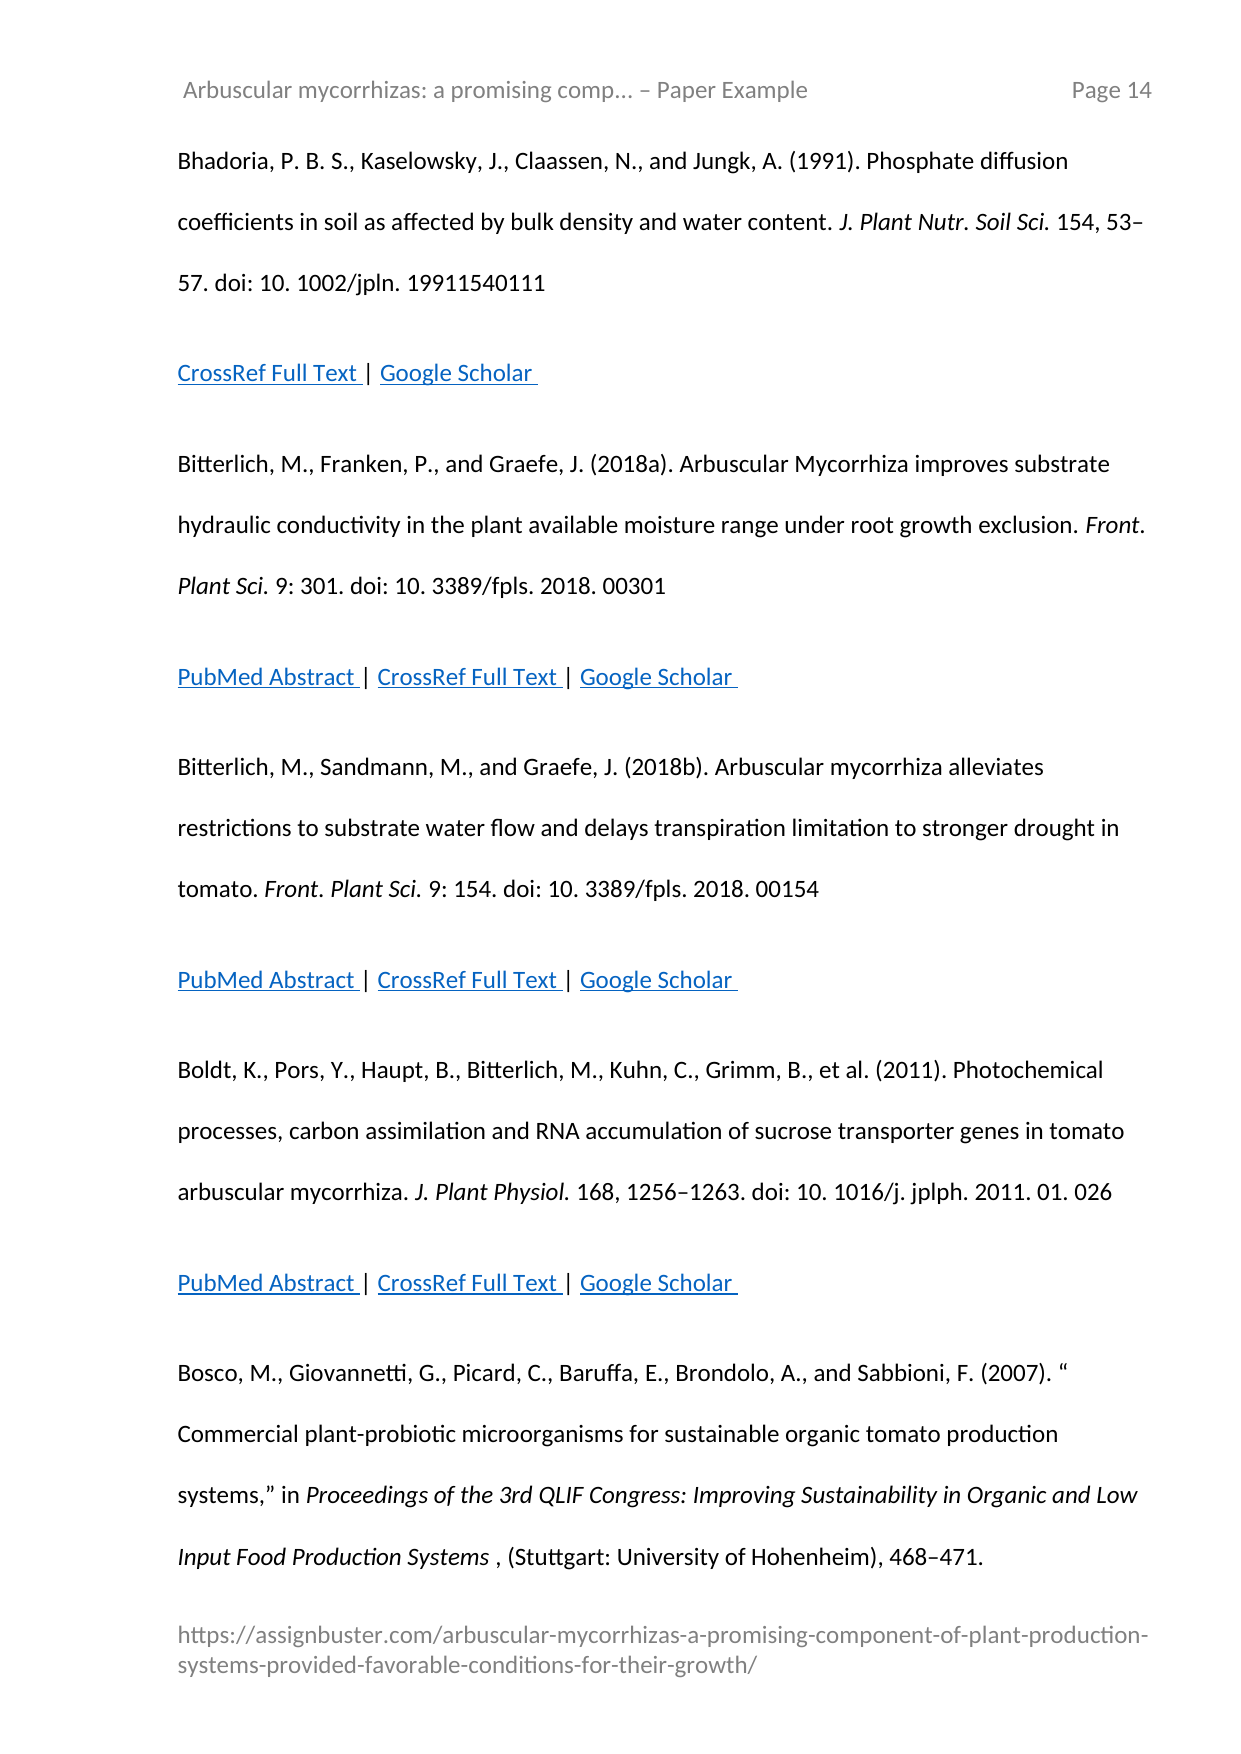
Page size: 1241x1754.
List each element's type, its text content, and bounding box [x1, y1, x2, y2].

text CrossRef Full Text | Google Scholar [177, 358, 1152, 388]
text PubMed Abstract | CrossRef Full Text | Google Scholar [177, 661, 1152, 691]
text Bhadoria, P. B. S., Kaselowsky, J., Claassen, N., and Jungk, A. (1991). Phosphate diffusion coefficients in soil as affected by bulk density and water content. J. Plant Nutr. Soil Sci. 154, 53–57. doi: 10. 1002/jpln. 19911540111 [177, 145, 1152, 298]
text PubMed Abstract | CrossRef Full Text | Google Scholar [177, 1267, 1152, 1297]
text Bosco, M., Giovannetti, G., Picard, C., Baruffa, E., Brondolo, A., and Sabbioni, F. (2007). “ Commercial plant-probiotic microorganisms for sustainable organic tomato production systems,” in Proceedings of the 3rd QLIF Congress: Improving Sustainability in Organic and Low Input Food Production Systems , (Stuttgart: University of Hohenheim), 468–471. [177, 1357, 1152, 1571]
text Bitterlich, M., Franken, P., and Graefe, J. (2018a). Arbuscular Mycorrhiza improves substrate hydraulic conductivity in the plant available moisture range under root growth exclusion. Front. Plant Sci. 9: 301. doi: 10. 3389/fpls. 2018. 00301 [177, 448, 1152, 601]
text PubMed Abstract | CrossRef Full Text | Google Scholar [177, 964, 1152, 994]
text Boldt, K., Pors, Y., Haupt, B., Bitterlich, M., Kuhn, C., Grimm, B., et al. (2011). Photochemical processes, carbon assimilation and RNA accumulation of sucrose transporter genes in tomato arbuscular mycorrhiza. J. Plant Physiol. 168, 1256–1263. doi: 10. 1016/j. jplph. 2011. 01. 026 [177, 1054, 1152, 1207]
text Bitterlich, M., Sandmann, M., and Graefe, J. (2018b). Arbuscular mycorrhiza alleviates restrictions to substrate water flow and delays transpiration limitation to stronger drought in tomato. Front. Plant Sci. 9: 154. doi: 10. 3389/fpls. 2018. 00154 [177, 751, 1152, 904]
